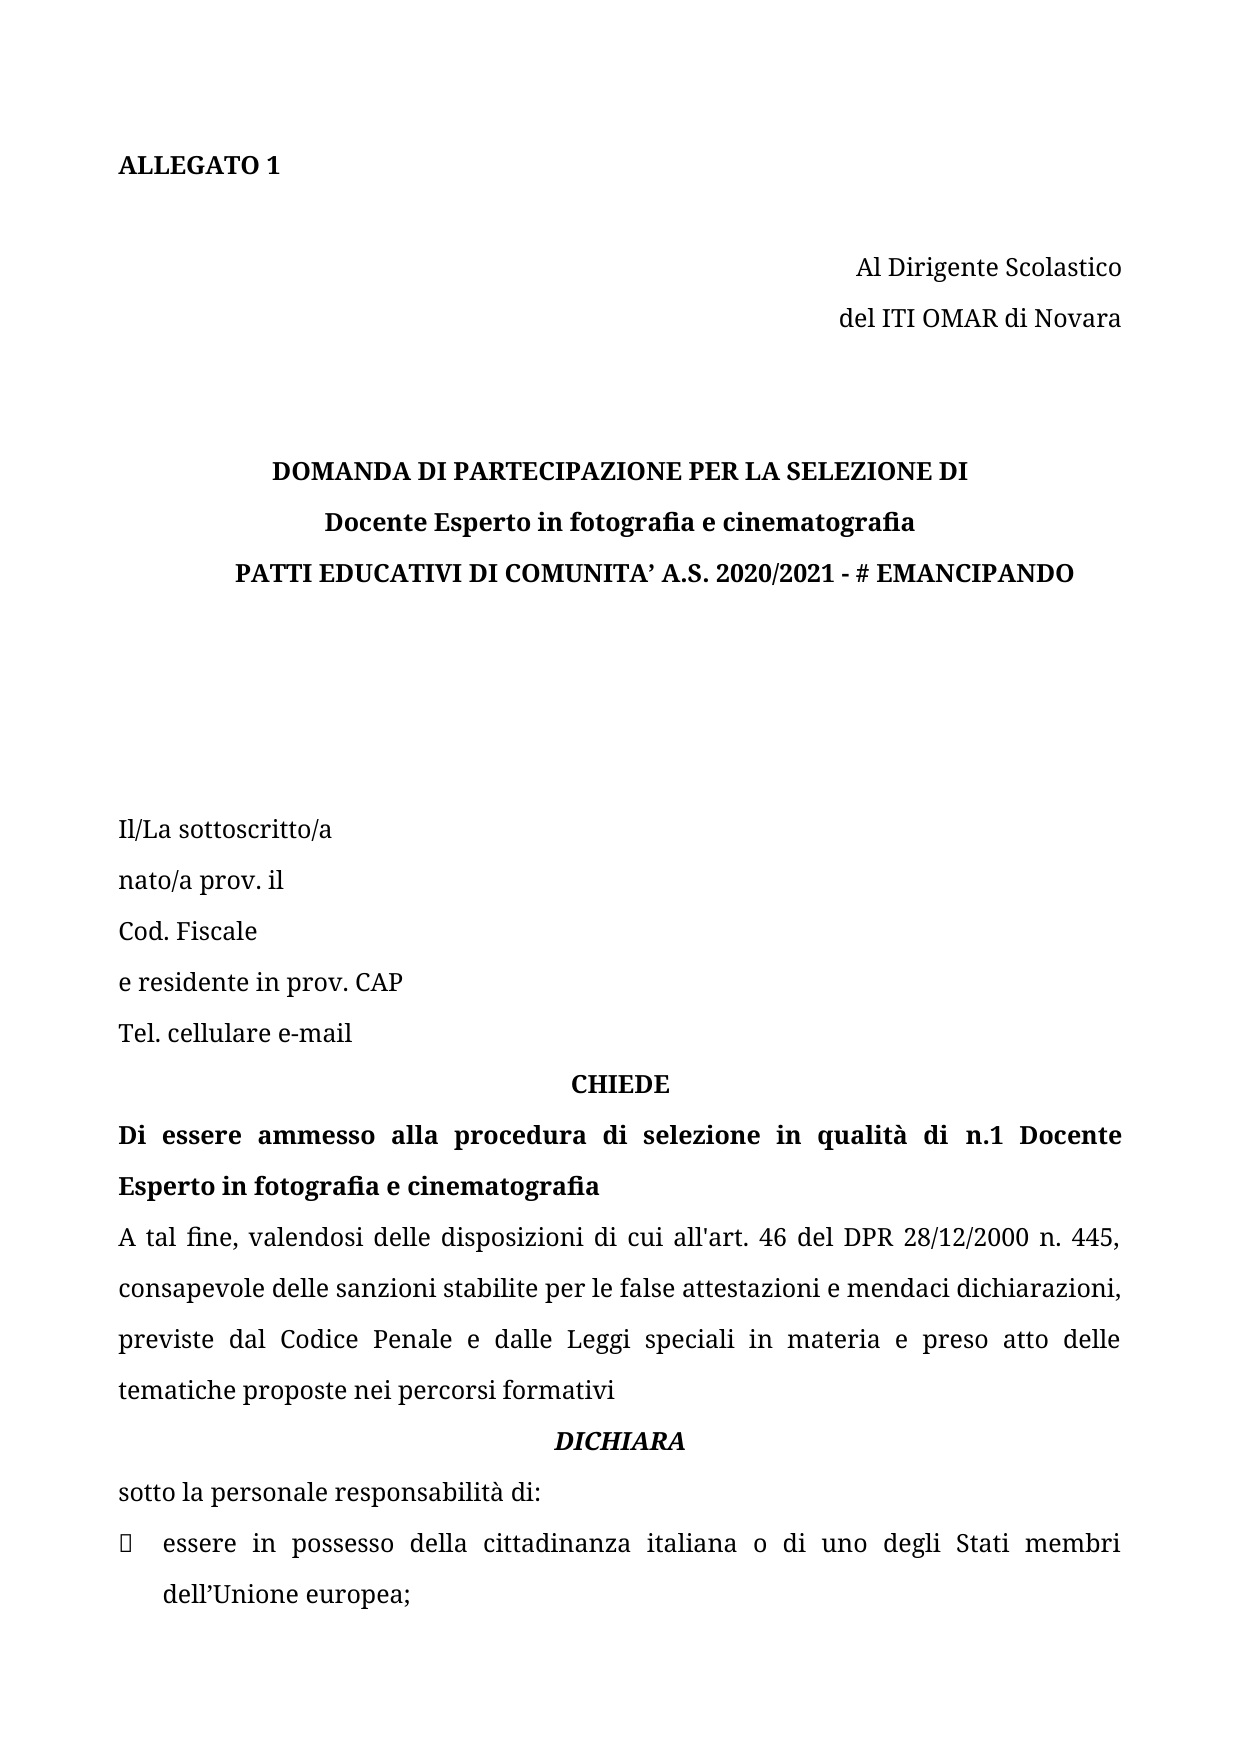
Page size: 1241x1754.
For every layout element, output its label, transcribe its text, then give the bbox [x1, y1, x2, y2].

text sotto la personale responsabilità di: [118, 1475, 1122, 1509]
text CHIEDE [118, 1066, 1122, 1101]
text Al Dirigente Scolastico [118, 250, 1122, 284]
text nato/a prov. il [118, 862, 1122, 896]
text Cod. Fiscale [118, 913, 1122, 947]
text Il/La sottoscritto/a [118, 811, 1122, 845]
text Docente Esperto in fotografia e cinematografia [118, 505, 1122, 539]
text DICHIARA [118, 1424, 1122, 1458]
text ALLEGATO 1 [118, 148, 1122, 182]
text A tal fine, valendosi delle disposizioni di cui all'art. 46 del DPR 28/12/2000 n. 445, consapevole delle sanzioni stabilite per le false attestazioni e mendaci dichiarazioni, previste dal Codice Penale e dalle Leggi speciali in materia e preso atto delle tematiche proposte nei percorsi formativi [118, 1219, 1122, 1407]
text Di essere ammesso alla procedura di selezione in qualità di n.1 Docente Esperto in fotografia e cinematografia [118, 1117, 1122, 1203]
text e residente in prov. CAP [118, 964, 1122, 998]
text PATTI EDUCATIVI DI COMUNITA’ A.S. 2020/2021 - # EMANCIPANDO [118, 556, 1122, 641]
text del ITI OMAR di Novara [118, 301, 1122, 335]
text  essere in possesso della cittadinanza italiana o di uno degli Stati membri dell’Unione europea; [118, 1526, 1122, 1611]
text Tel. cellulare e-mail [118, 1015, 1122, 1049]
text DOMANDA DI PARTECIPAZIONE PER LA SELEZIONE DI [118, 454, 1122, 488]
